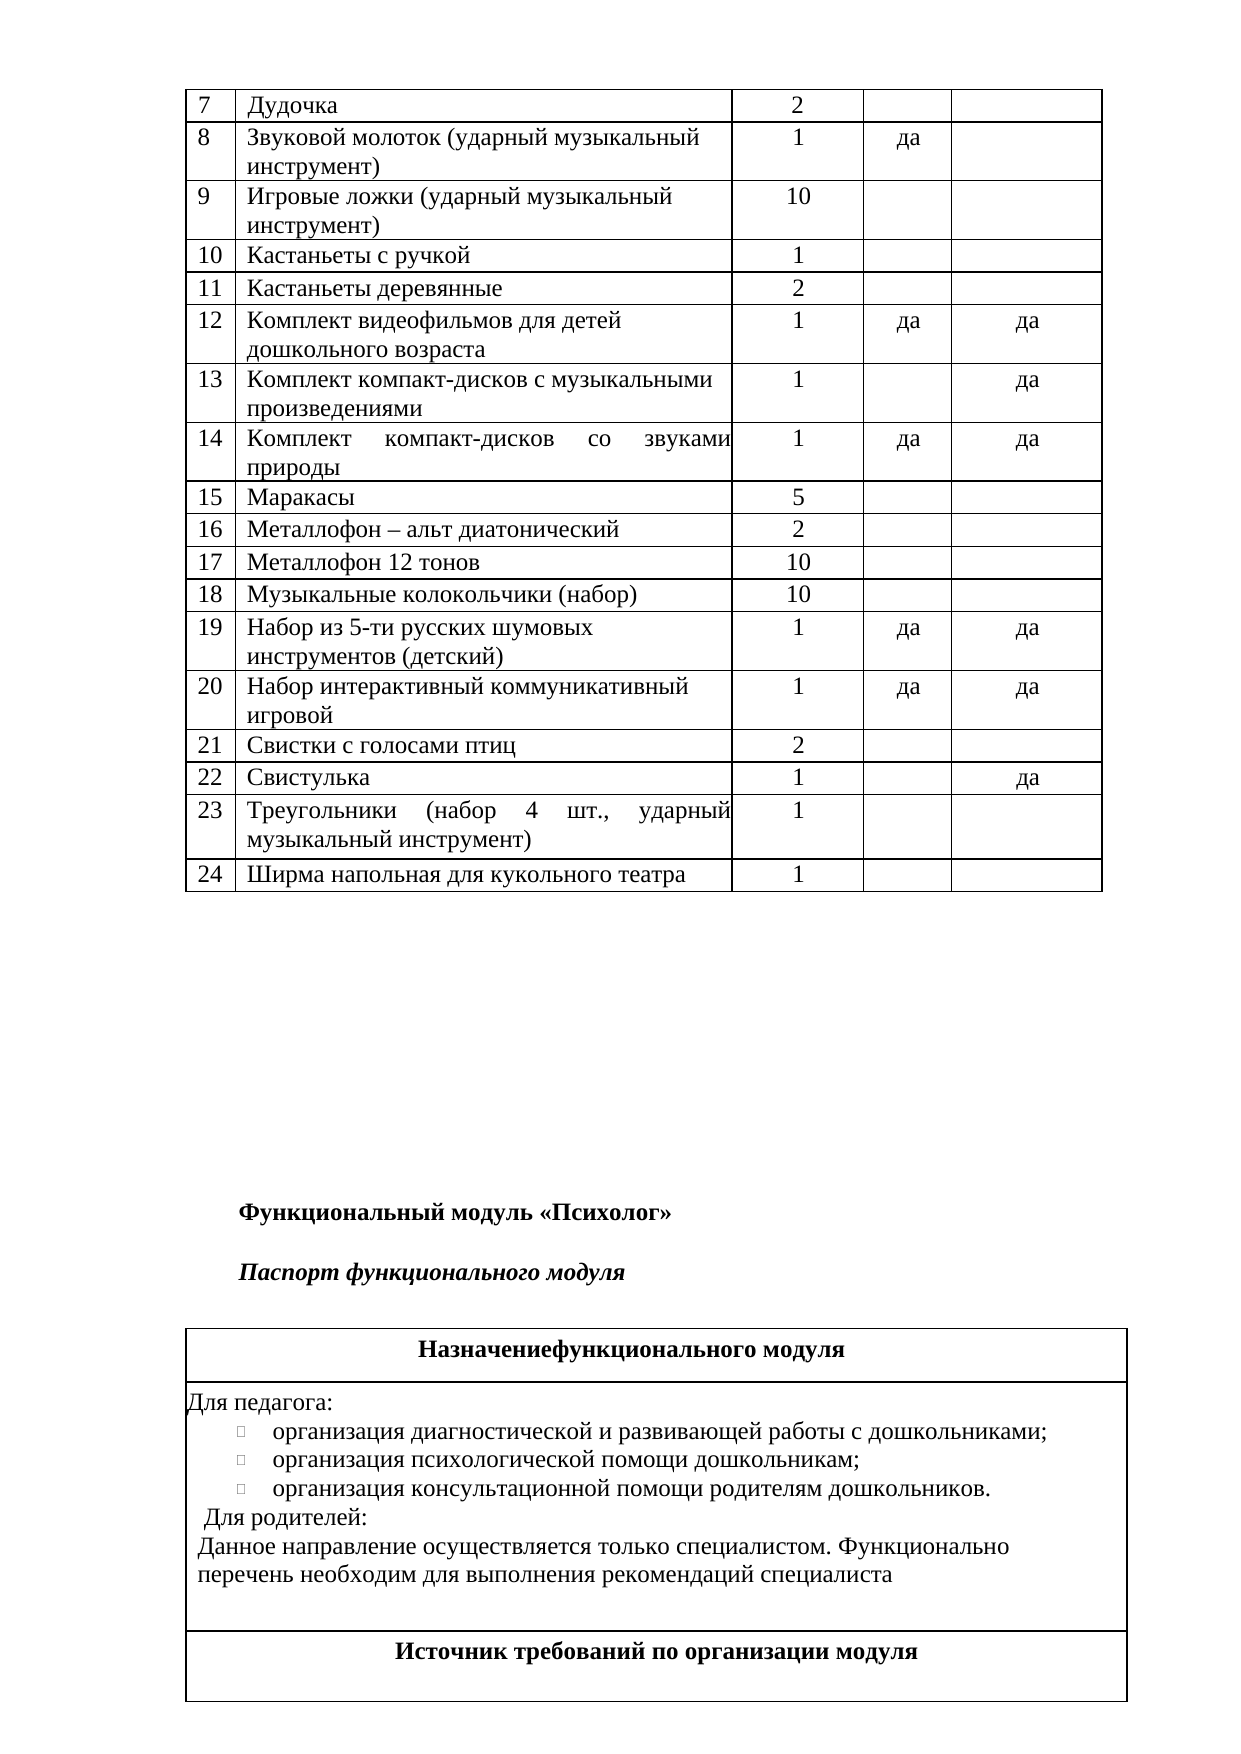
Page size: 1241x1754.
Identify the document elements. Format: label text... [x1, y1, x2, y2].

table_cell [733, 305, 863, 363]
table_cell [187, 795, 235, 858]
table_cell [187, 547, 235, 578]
picture [235, 1451, 259, 1468]
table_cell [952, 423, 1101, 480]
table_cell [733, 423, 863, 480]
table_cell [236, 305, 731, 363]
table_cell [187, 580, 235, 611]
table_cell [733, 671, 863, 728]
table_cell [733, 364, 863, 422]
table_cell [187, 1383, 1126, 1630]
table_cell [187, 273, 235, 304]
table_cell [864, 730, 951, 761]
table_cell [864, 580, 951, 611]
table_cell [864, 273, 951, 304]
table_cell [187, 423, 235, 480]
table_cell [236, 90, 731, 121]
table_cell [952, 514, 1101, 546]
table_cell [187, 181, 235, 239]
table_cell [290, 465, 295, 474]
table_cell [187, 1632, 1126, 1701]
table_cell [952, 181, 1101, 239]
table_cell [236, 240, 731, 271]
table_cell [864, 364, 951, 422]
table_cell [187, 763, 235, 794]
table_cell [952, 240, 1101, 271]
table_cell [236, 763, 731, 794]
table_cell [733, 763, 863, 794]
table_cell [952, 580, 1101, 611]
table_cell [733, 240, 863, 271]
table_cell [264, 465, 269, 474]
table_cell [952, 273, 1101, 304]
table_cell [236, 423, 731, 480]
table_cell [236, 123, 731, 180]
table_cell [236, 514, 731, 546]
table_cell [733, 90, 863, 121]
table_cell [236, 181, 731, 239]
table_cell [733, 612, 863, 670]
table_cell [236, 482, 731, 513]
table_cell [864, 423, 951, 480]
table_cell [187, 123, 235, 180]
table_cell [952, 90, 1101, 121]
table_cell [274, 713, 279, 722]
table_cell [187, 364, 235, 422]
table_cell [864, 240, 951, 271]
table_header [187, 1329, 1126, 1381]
picture [235, 1480, 259, 1497]
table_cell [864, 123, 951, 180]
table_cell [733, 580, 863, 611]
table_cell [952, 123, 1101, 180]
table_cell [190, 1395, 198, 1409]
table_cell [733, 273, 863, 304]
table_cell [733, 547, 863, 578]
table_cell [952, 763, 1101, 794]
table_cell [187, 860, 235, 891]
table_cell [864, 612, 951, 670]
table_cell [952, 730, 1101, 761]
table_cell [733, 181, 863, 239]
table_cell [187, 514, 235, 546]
text Функциональный модуль «Психолог» [177, 1197, 672, 1226]
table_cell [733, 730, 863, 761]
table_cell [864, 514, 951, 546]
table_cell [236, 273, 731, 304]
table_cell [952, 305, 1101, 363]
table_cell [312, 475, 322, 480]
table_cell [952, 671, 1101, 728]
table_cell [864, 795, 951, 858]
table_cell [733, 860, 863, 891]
text Паспорт функционального модуля [177, 1257, 686, 1285]
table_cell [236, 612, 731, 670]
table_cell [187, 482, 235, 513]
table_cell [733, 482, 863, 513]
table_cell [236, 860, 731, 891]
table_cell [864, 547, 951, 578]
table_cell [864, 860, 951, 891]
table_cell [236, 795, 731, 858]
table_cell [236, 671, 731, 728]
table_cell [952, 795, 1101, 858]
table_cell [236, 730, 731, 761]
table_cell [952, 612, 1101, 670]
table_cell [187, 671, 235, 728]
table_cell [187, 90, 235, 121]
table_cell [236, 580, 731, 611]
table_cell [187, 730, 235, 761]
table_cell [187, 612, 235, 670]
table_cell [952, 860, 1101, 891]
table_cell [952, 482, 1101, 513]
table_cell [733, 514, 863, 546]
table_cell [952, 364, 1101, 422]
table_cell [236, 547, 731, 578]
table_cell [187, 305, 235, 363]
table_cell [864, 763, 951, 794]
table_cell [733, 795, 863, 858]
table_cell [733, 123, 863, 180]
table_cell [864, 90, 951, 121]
picture [235, 1422, 259, 1440]
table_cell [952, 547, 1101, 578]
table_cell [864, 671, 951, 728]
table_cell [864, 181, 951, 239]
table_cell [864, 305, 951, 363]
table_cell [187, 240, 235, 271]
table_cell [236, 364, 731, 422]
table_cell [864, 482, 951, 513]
